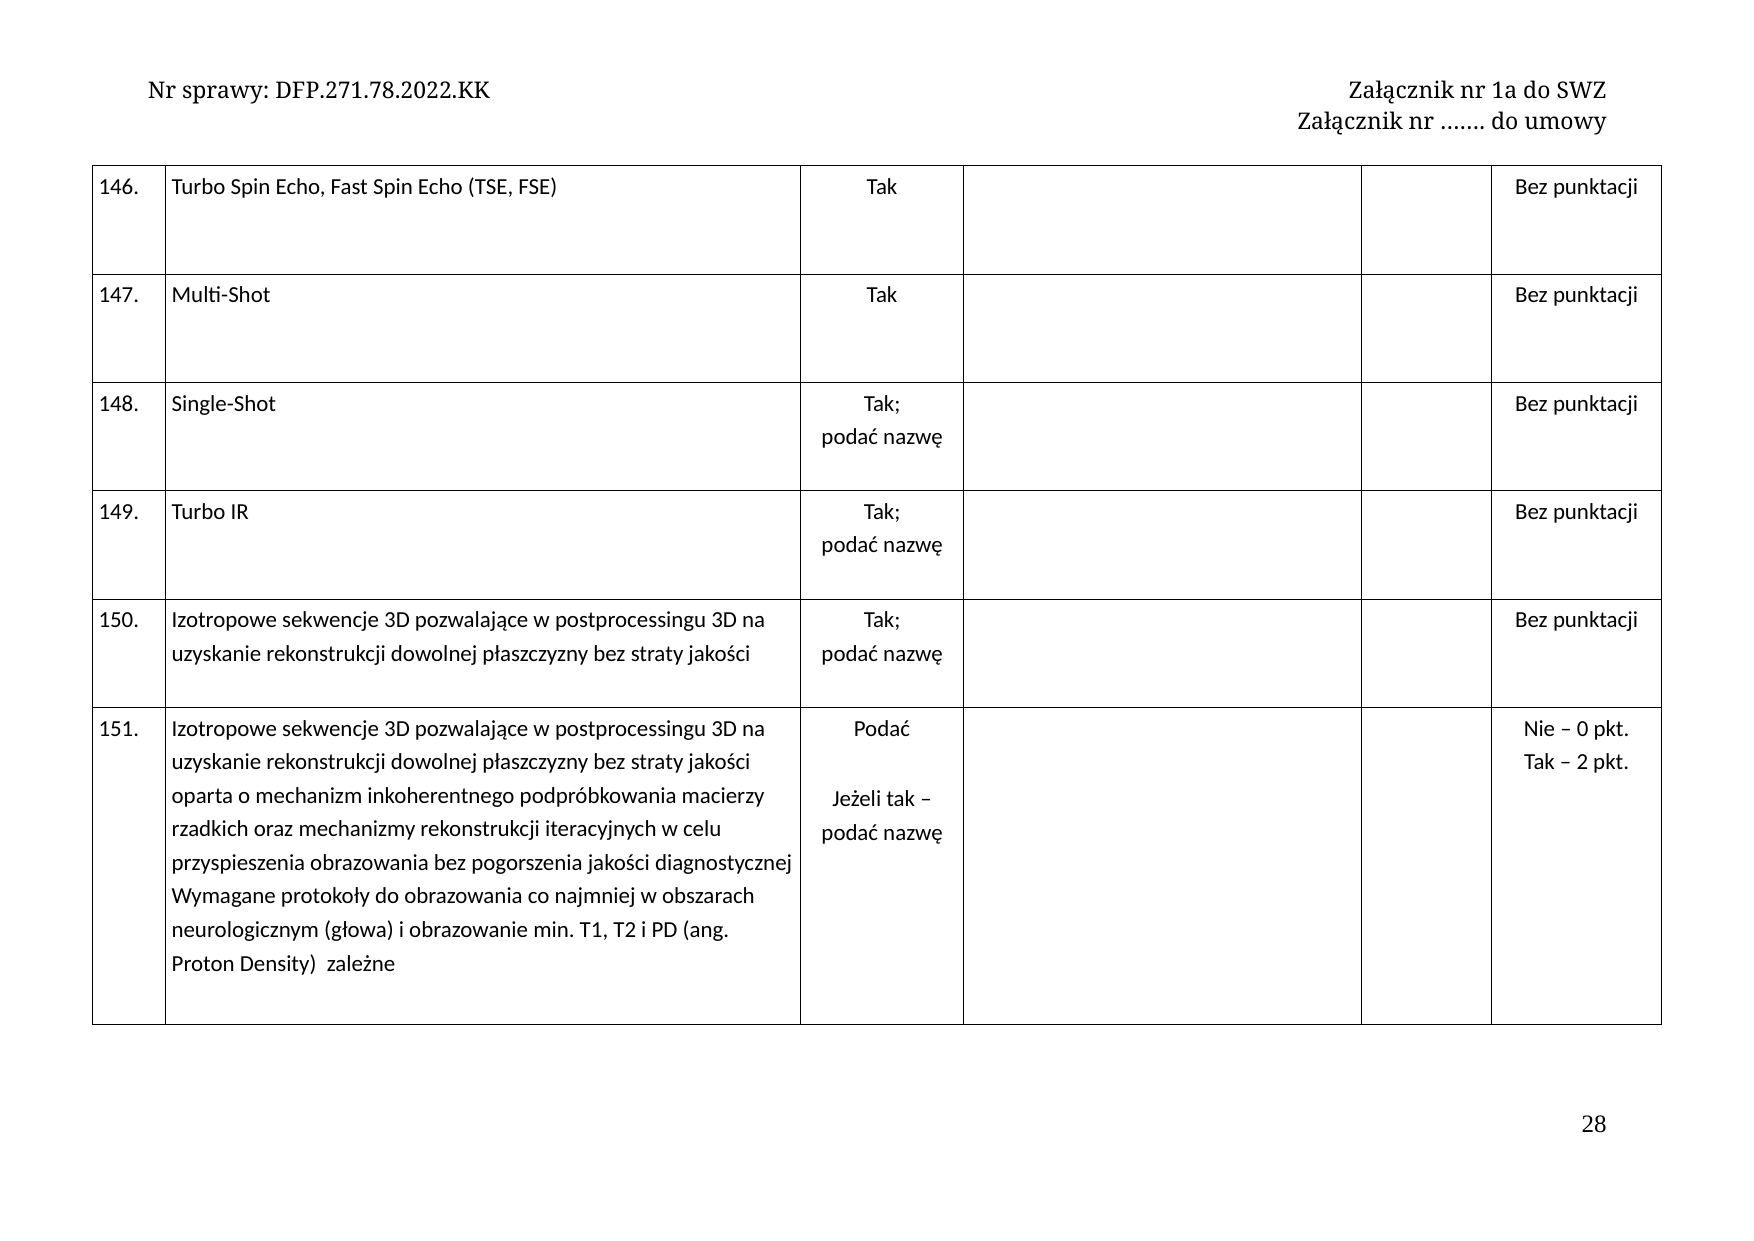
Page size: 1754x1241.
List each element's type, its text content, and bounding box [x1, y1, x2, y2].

table_cell Bez punktacji [1492, 275, 1661, 382]
table_cell Izotropowe sekwencje 3D pozwalające w postprocessingu 3D na uzyskanie rekonstrukcji dowolnej płaszczyzny bez straty jakości oparta o mechanizm inkoherentnego podpróbkowania macierzy rzadkich oraz mechanizmy rekonstrukcji iteracyjnych w celu przyspieszenia obrazowania bez pogorszenia jakości diagnostycznej Wymagane protokoły do obrazowania co najmniej w obszarach neurologicznym (głowa) i obrazowanie min. T1, T2 i PD (ang. Proton Density) zależne [166, 708, 800, 1024]
table_cell Turbo Spin Echo, Fast Spin Echo (TSE, FSE) [166, 166, 800, 273]
table_cell [1362, 166, 1491, 273]
table_cell [93, 491, 165, 599]
table_cell Izotropowe sekwencje 3D pozwalające w postprocessingu 3D na uzyskanie rekonstrukcji dowolnej płaszczyzny bez straty jakości [166, 600, 800, 707]
table_cell Turbo IR [166, 491, 800, 599]
table_cell [964, 383, 1361, 490]
table_cell Tak [801, 166, 963, 273]
table_cell [964, 275, 1361, 382]
table_cell [93, 166, 165, 273]
table_cell [964, 166, 1361, 273]
table_cell [1362, 491, 1491, 599]
table_cell Nie – 0 pkt. Tak – 2 pkt. [1492, 708, 1661, 1024]
table_cell [93, 383, 165, 490]
table_cell [964, 600, 1361, 707]
table_cell [93, 708, 165, 1024]
table_cell [1362, 275, 1491, 382]
table_cell [964, 491, 1361, 599]
table_cell Tak [801, 275, 963, 382]
table_cell Multi-Shot [166, 275, 800, 382]
table_cell Tak; podać nazwę [801, 491, 963, 599]
table_cell Podać Jeżeli tak – podać nazwę [801, 708, 963, 1024]
table_cell Bez punktacji [1492, 383, 1661, 490]
table_cell Tak; podać nazwę [801, 383, 963, 490]
table_cell [93, 600, 165, 707]
table_cell [1362, 383, 1491, 490]
table_cell [1362, 600, 1491, 707]
table_cell Bez punktacji [1492, 491, 1661, 599]
table_cell Bez punktacji [1492, 166, 1661, 273]
table_cell Bez punktacji [1492, 600, 1661, 707]
table_cell [93, 275, 165, 382]
table_cell [1362, 708, 1491, 1024]
table_cell Single-Shot [166, 383, 800, 490]
table_cell Tak; podać nazwę [801, 600, 963, 707]
table_cell [964, 708, 1361, 1024]
